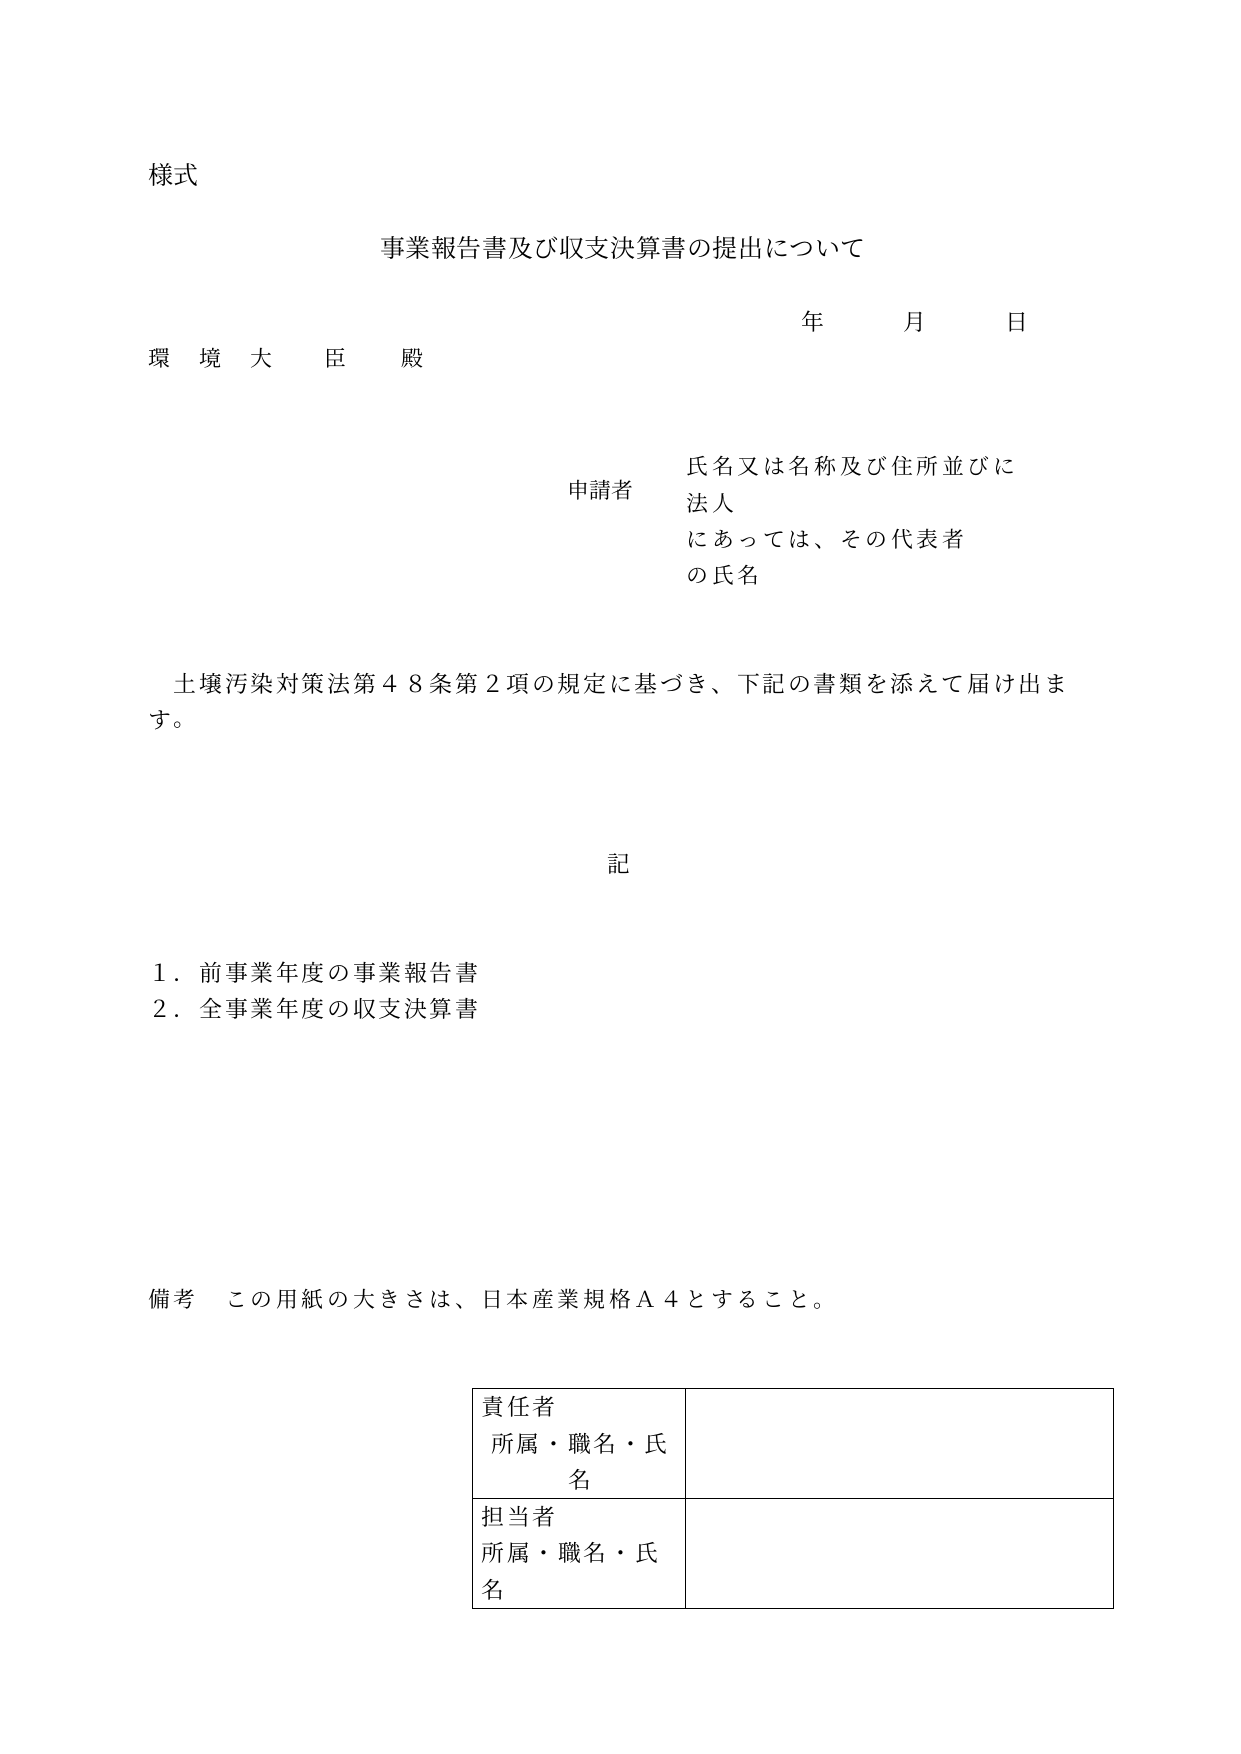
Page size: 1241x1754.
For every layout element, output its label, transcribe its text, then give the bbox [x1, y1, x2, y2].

table_header 氏名又は名称及び住所並びに法人 [654, 446, 1000, 518]
table_header [686, 1389, 1113, 1498]
text ２．全事業年度の収支決算書 [148, 989, 1092, 1026]
text 事業報告書及び収支決算書の提出について [148, 228, 1098, 264]
text １．前事業年度の事業報告書 [148, 953, 1092, 989]
table_header 申請者 [557, 446, 654, 591]
text 記 [148, 844, 1092, 881]
table_cell 担当者 所属・職名・氏名 [473, 1499, 685, 1608]
text 年 月 日 [148, 301, 1031, 337]
table_cell [686, 1499, 1113, 1608]
text 備考 この用紙の大きさは、日本産業規格Ａ４とすること。 [148, 1279, 1098, 1316]
table_cell にあっては、その代表者の氏名 [654, 518, 1000, 591]
table_header 責任者 所属・職名・氏名 [473, 1389, 685, 1498]
text 環境大臣 殿 [148, 337, 1122, 373]
text 様式 [148, 156, 1098, 192]
table_header [1000, 446, 1043, 591]
text 土壌汚染対策法第４８条第２項の規定に基づき、下記の書類を添えて届け出ます。 [148, 663, 1092, 736]
